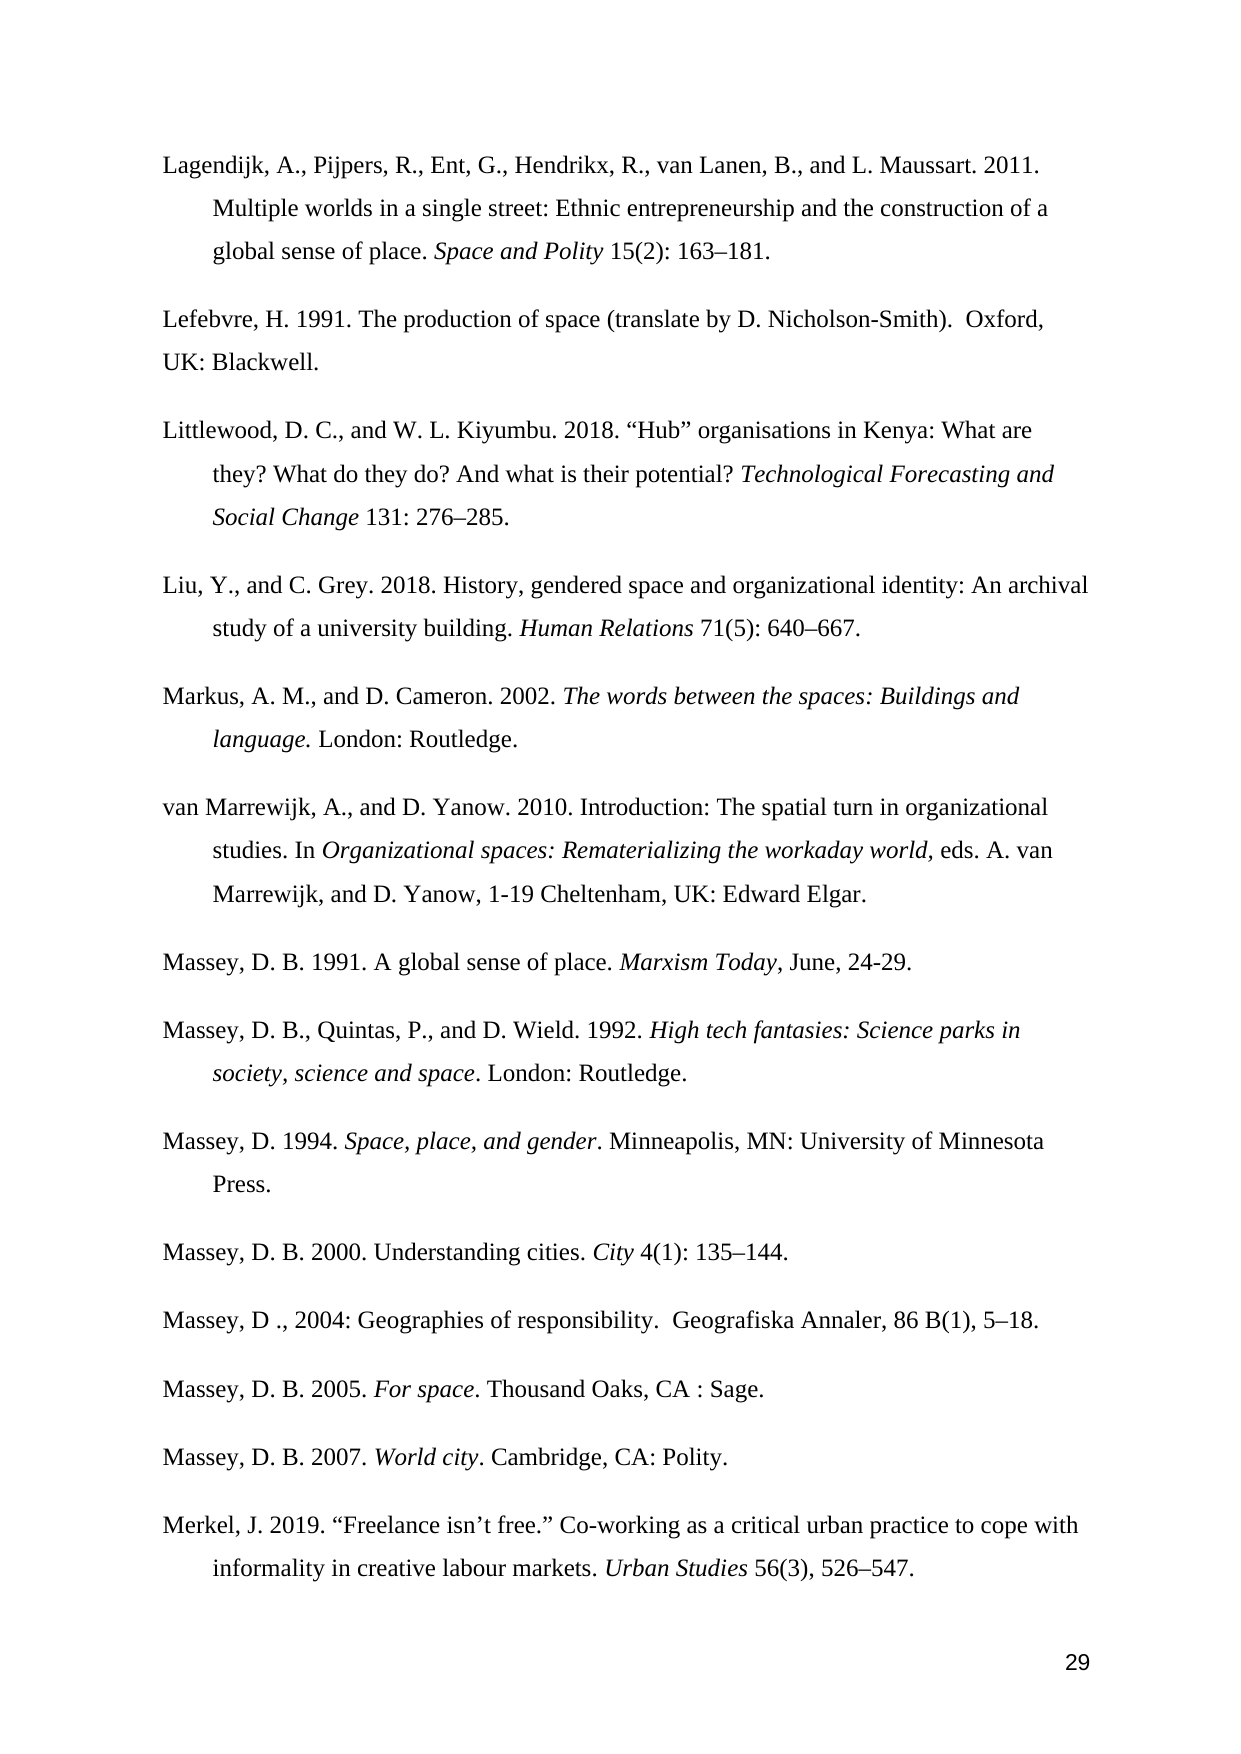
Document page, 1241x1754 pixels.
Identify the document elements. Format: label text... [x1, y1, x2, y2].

text Merkel, J. 2019. “Freelance isn’t free.” Co-working as a critical urban practice to cope with informality in creative labour markets. Urban Studies 56(3), 526–547. [162, 1510, 1090, 1582]
text Massey, D. B., Quintas, P., and D. Wield. 1992. High tech fantasies: Science parks in society, science and space. London: Routledge. [162, 1015, 1090, 1087]
text Littlewood, D. C., and W. L. Kiyumbu. 2018. “Hub” organisations in Kenya: What are they? What do they do? And what is their potential? Technological Forecasting and Social Change 131: 276–285. [162, 416, 1090, 531]
text Massey, D. B. 1991. A global sense of place. Marxism Today, June, 24-29. [162, 947, 1090, 976]
text Lefebvre, H. 1991. The production of space (translate by D. Nicholson-Smith). Oxford, UK: Blackwell. [162, 304, 1090, 376]
text Massey, D. B. 2000. Understanding cities. City 4(1): 135–144. [162, 1237, 1090, 1266]
text Massey, D. B. 2007. World city. Cambridge, CA: Polity. [162, 1442, 1090, 1471]
text Liu, Y., and C. Grey. 2018. History, gendered space and organizational identity: An archival study of a university building. Human Relations 71(5): 640–667. [162, 570, 1090, 642]
text Lagendijk, A., Pijpers, R., Ent, G., Hendrikx, R., van Lanen, B., and L. Maussart. 2011. Multiple worlds in a single street: Ethnic entrepreneurship and the construction of a global sense of place. Space and Polity 15(2): 163–181. [162, 150, 1090, 265]
text Massey, D ., 2004: Geographies of responsibility. Geografiska Annaler, 86 B(1), 5–18. [162, 1306, 1090, 1334]
text van Marrewijk, A., and D. Yanow. 2010. Introduction: The spatial turn in organizational studies. In Organizational spaces: Rematerializing the workaday world, eds. A. van Marrewijk, and D. Yanow, 1-19 Cheltenham, UK: Edward Elgar. [162, 792, 1090, 907]
text Massey, D. B. 2005. For space. Thousand Oaks, CA : Sage. [162, 1374, 1090, 1402]
text Markus, A. M., and D. Cameron. 2002. The words between the spaces: Buildings and language. London: Routledge. [162, 681, 1090, 753]
text Massey, D. 1994. Space, place, and gender. Minneapolis, MN: University of Minnesota Press. [162, 1126, 1090, 1198]
